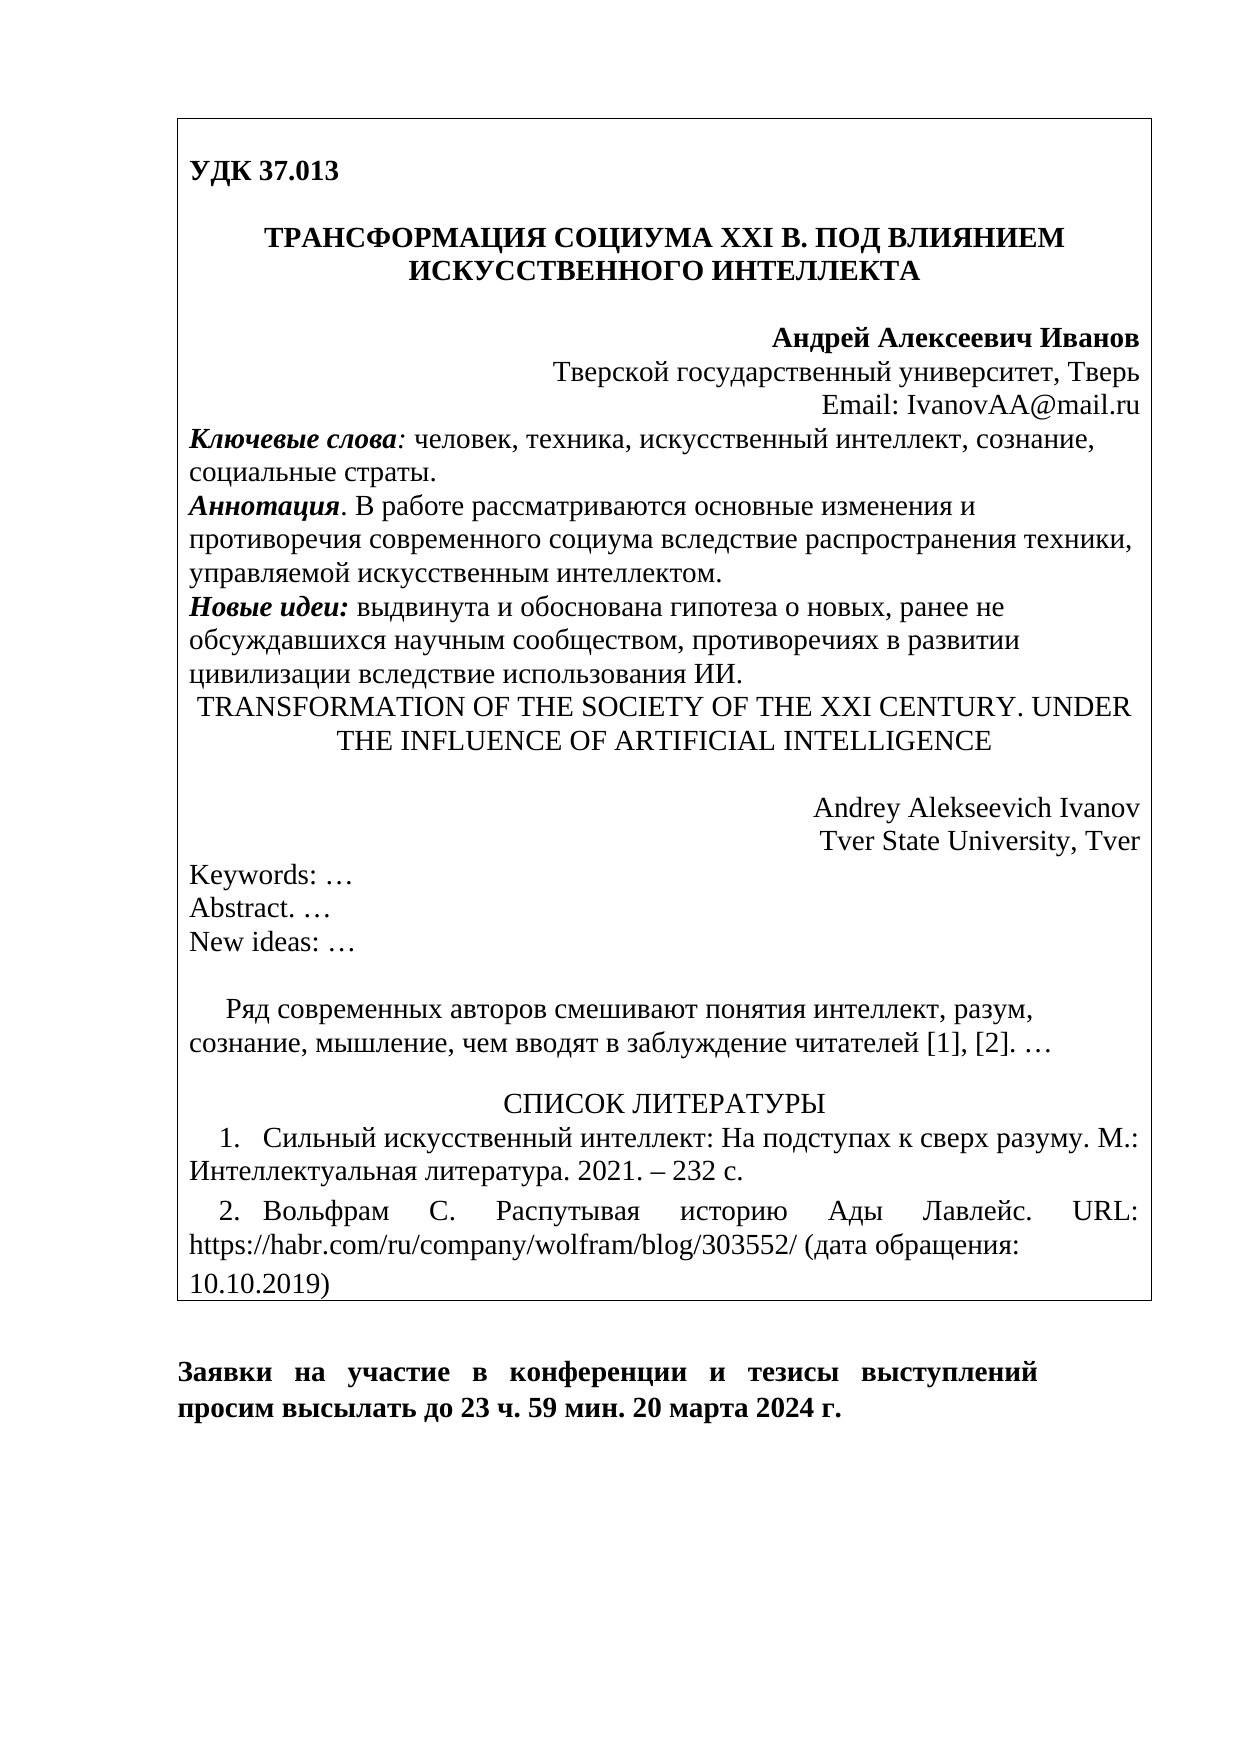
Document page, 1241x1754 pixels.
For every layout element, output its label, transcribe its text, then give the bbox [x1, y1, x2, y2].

table_header УДК 37.013 ТРАНСФОРМАЦИЯ СОЦИУМА XXI В. ПОД ВЛИЯНИЕМ ИСКУССТВЕННОГО ИНТЕЛЛЕКТА Андрей Алексеевич Иванов Тверской государственный университет, Тверь Email: IvanovАА@mail.ru Ключевые слова: человек, техника, искусственный интеллект, сознание, социальные страты. Аннотация. В работе рассматриваются основные изменения и противоречия современного социума вследствие распространения техники, управляемой искусственным интеллектом. Новые идеи: выдвинута и обоснована гипотеза о новых, ранее не обсуждавшихся научным сообществом, противоречиях в развитии цивилизации вследствие использования ИИ. TRANSFORMATION OF THE SOCIETY OF THE XXI CENTURY. UNDER THE INFLUENCE OF ARTIFICIAL INTELLIGENCE Andrey Alekseevich Ivanov Tver State University, Tver Keywords: … Abstract. … New ideas: … Ряд современных авторов смешивают понятия интеллект, разум, сознание, мышление, чем вводят в заблуждение читателей [1], [2]. … СПИСОК ЛИТЕРАТУРЫ Сильный искусственный интеллект: На подступах к сверх разуму. М.: Интеллектуальная литература. 2021. – 232 с. Вольфрам С. Распутывая историю Ады Лавлейс. URL: https://habr.com/ru/company/wolfram/blog/303552/ (дата обращения: 10.10.2019) [178, 119, 1151, 1300]
text Заявки на участие в конференции и тезисы выступлений просим высылать до 23 ч. 59 мин. 20 марта 2024 г. [177, 1354, 1152, 1424]
